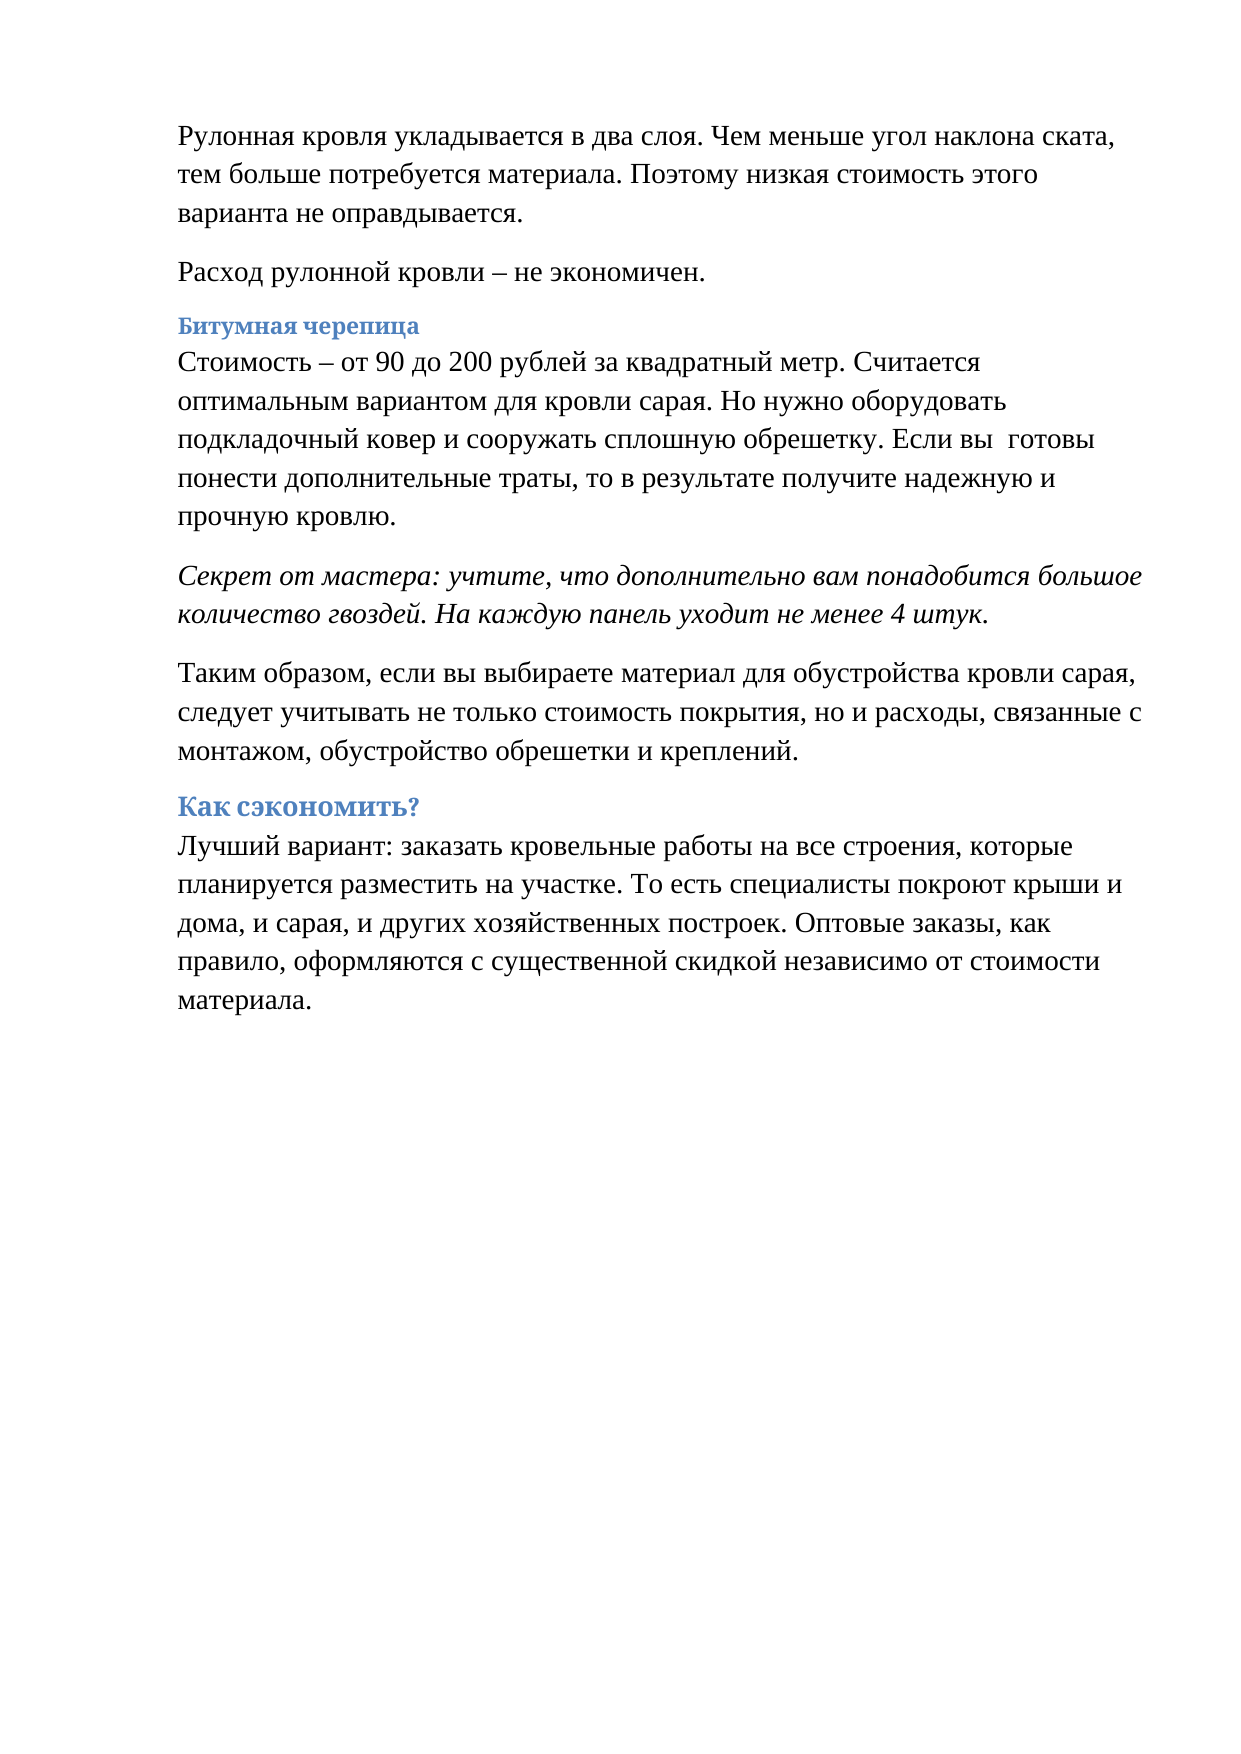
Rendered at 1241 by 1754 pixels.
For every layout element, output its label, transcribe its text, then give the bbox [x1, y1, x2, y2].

text Стоимость – от 90 до 200 рублей за квадратный метр. Считается оптимальным вариантом для кровли сарая. Но нужно оборудовать подкладочный ковер и сооружать сплошную обрешетку. Если вы готовы понести дополнительные траты, то в результате получите надежную и прочную кровлю. [177, 344, 1152, 532]
subtitle Битумная черепица [177, 314, 1152, 340]
text Лучший вариант: заказать кровельные работы на все строения, которые планируется разместить на участке. То есть специалисты покроют крыши и дома, и сарая, и других хозяйственных построек. Оптовые заказы, как правило, оформляются с существенной скидкой независимо от стоимости материала. [177, 828, 1152, 1016]
text Секрет от мастера: учтите, что дополнительно вам понадобится большое количество гвоздей. На каждую панель уходит не менее 4 штук. [177, 558, 1152, 630]
text Рулонная кровля укладывается в два слоя. Чем меньше угол наклона ската, тем больше потребуется материала. Поэтому низкая стоимость этого варианта не оправдывается. [177, 118, 1152, 229]
text Таким образом, если вы выбираете материал для обустройства кровли сарая, следует учитывать не только стоимость покрытия, но и расходы, связанные с монтажом, обустройство обрешетки и креплений. [177, 656, 1152, 766]
text Расход рулонной кровли – не экономичен. [177, 254, 1152, 288]
subtitle Как сэкономить? [177, 792, 1152, 823]
